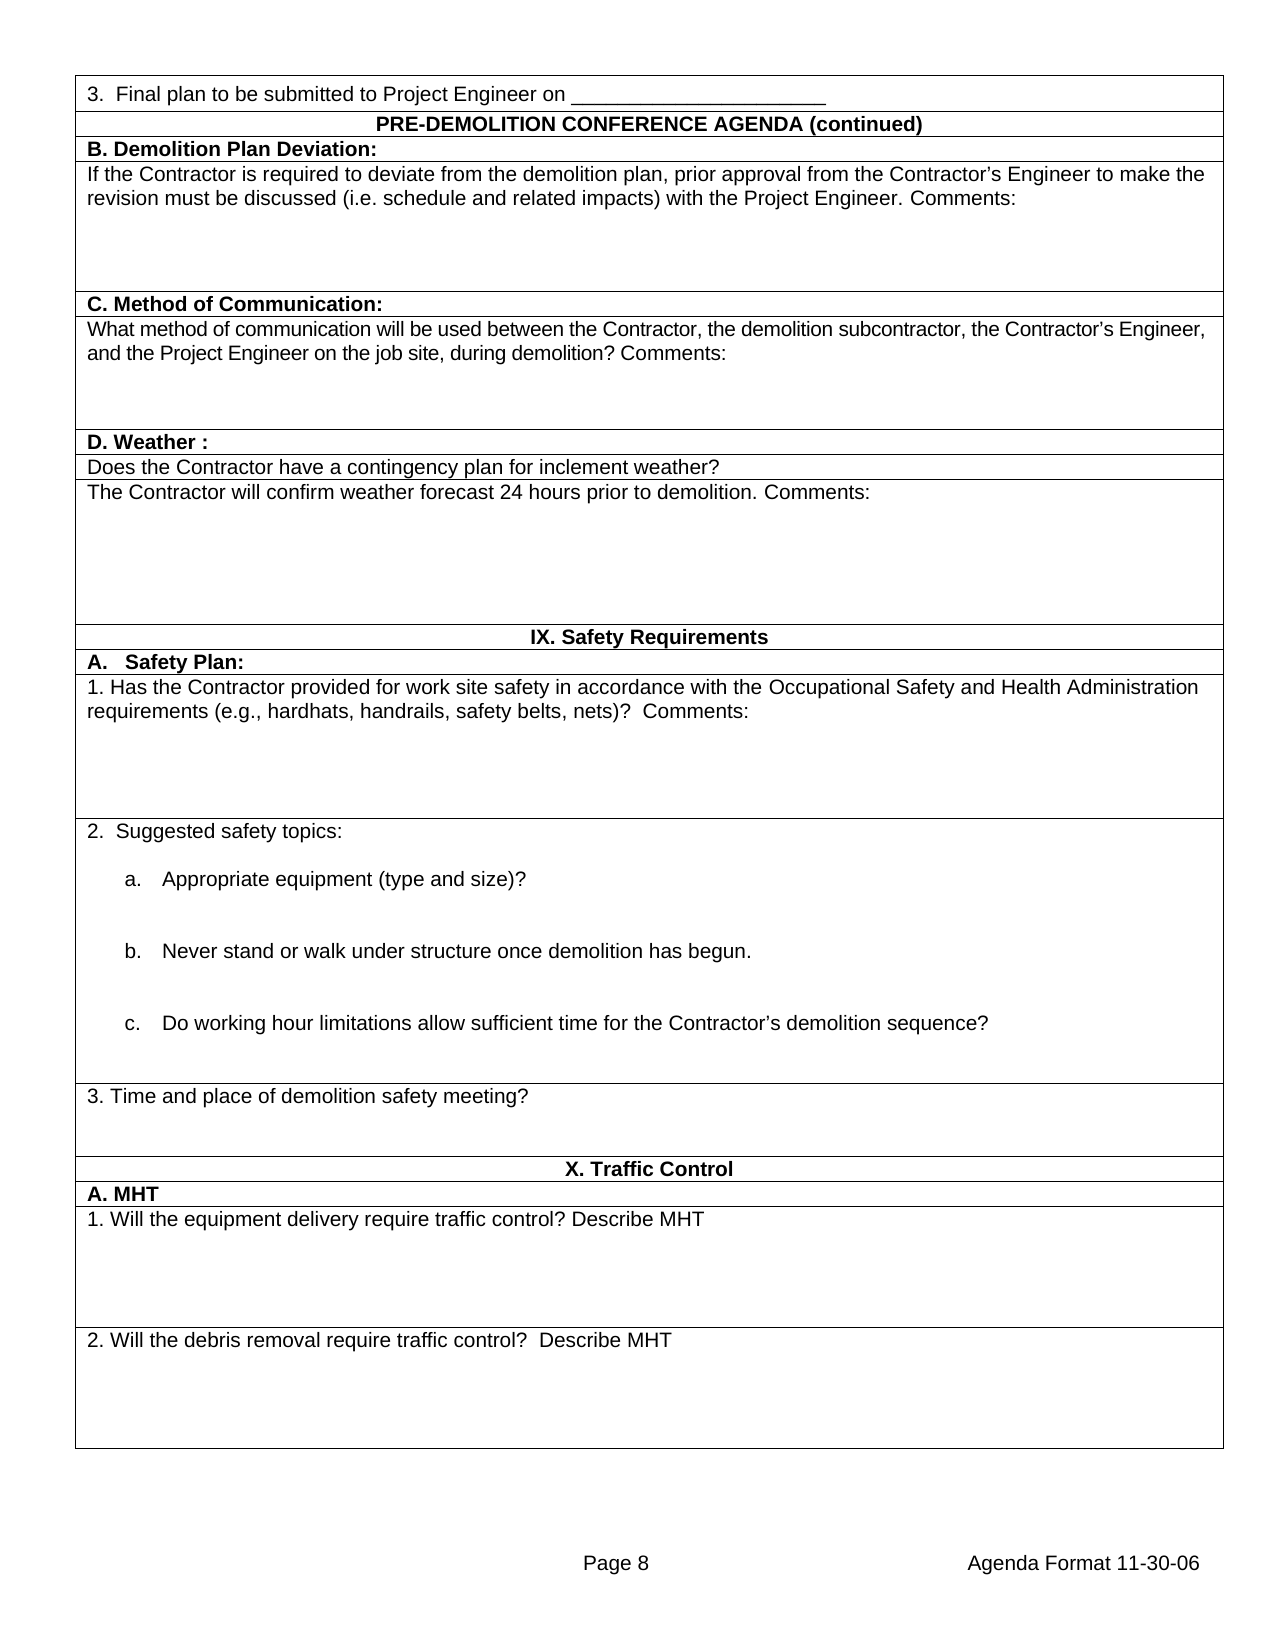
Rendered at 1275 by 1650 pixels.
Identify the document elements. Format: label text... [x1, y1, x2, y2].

table_cell PRE-DEMOLITION CONFERENCE AGENDA (continued) [76, 112, 1223, 136]
table_cell IX. Safety Requirements [76, 625, 1223, 648]
table_cell D. Weather : [76, 430, 1223, 454]
table_cell 3. Final plan to be submitted to Project Engineer on ______________________ [76, 76, 1223, 111]
table_cell 1. Will the equipment delivery require traffic control? Describe MHT [76, 1207, 1223, 1327]
table_cell X. Traffic Control [76, 1157, 1223, 1181]
table_cell If the Contractor is required to deviate from the demolition plan, prior approval from the Contractor’s Engineer to make the revision must be discussed (i.e. schedule and related impacts) with the Project Engineer. Comments: [76, 162, 1223, 291]
table_cell A. Safety Plan: [76, 650, 1223, 673]
table_cell What method of communication will be used between the Contractor, the demolition subcontractor, the Contractor’s Engineer, and the Project Engineer on the job site, during demolition? Comments: [76, 317, 1223, 429]
table_cell Does the Contractor have a contingency plan for inclement weather? [76, 455, 1223, 479]
table_cell A. MHT [76, 1182, 1223, 1206]
table_cell 2. Suggested safety topics: Appropriate equipment (type and size)? Never stand or walk under structure once demolition has begun. Do working hour limitations allow sufficient time for the Contractor’s demolition sequence? [76, 819, 1223, 1083]
table_cell 3. Time and place of demolition safety meeting? [76, 1084, 1223, 1156]
table_cell C. Method of Communication: [76, 292, 1223, 316]
table_cell 2. Will the debris removal require traffic control? Describe MHT [76, 1328, 1223, 1447]
table_cell 1. Has the Contractor provided for work site safety in accordance with the Occupational Safety and Health Administration requirements (e.g., hardhats, handrails, safety belts, nets)? Comments: [76, 675, 1223, 818]
table_cell B. Demolition Plan Deviation: [76, 137, 1223, 161]
table_cell The Contractor will confirm weather forecast 24 hours prior to demolition. Comments: [76, 480, 1223, 623]
